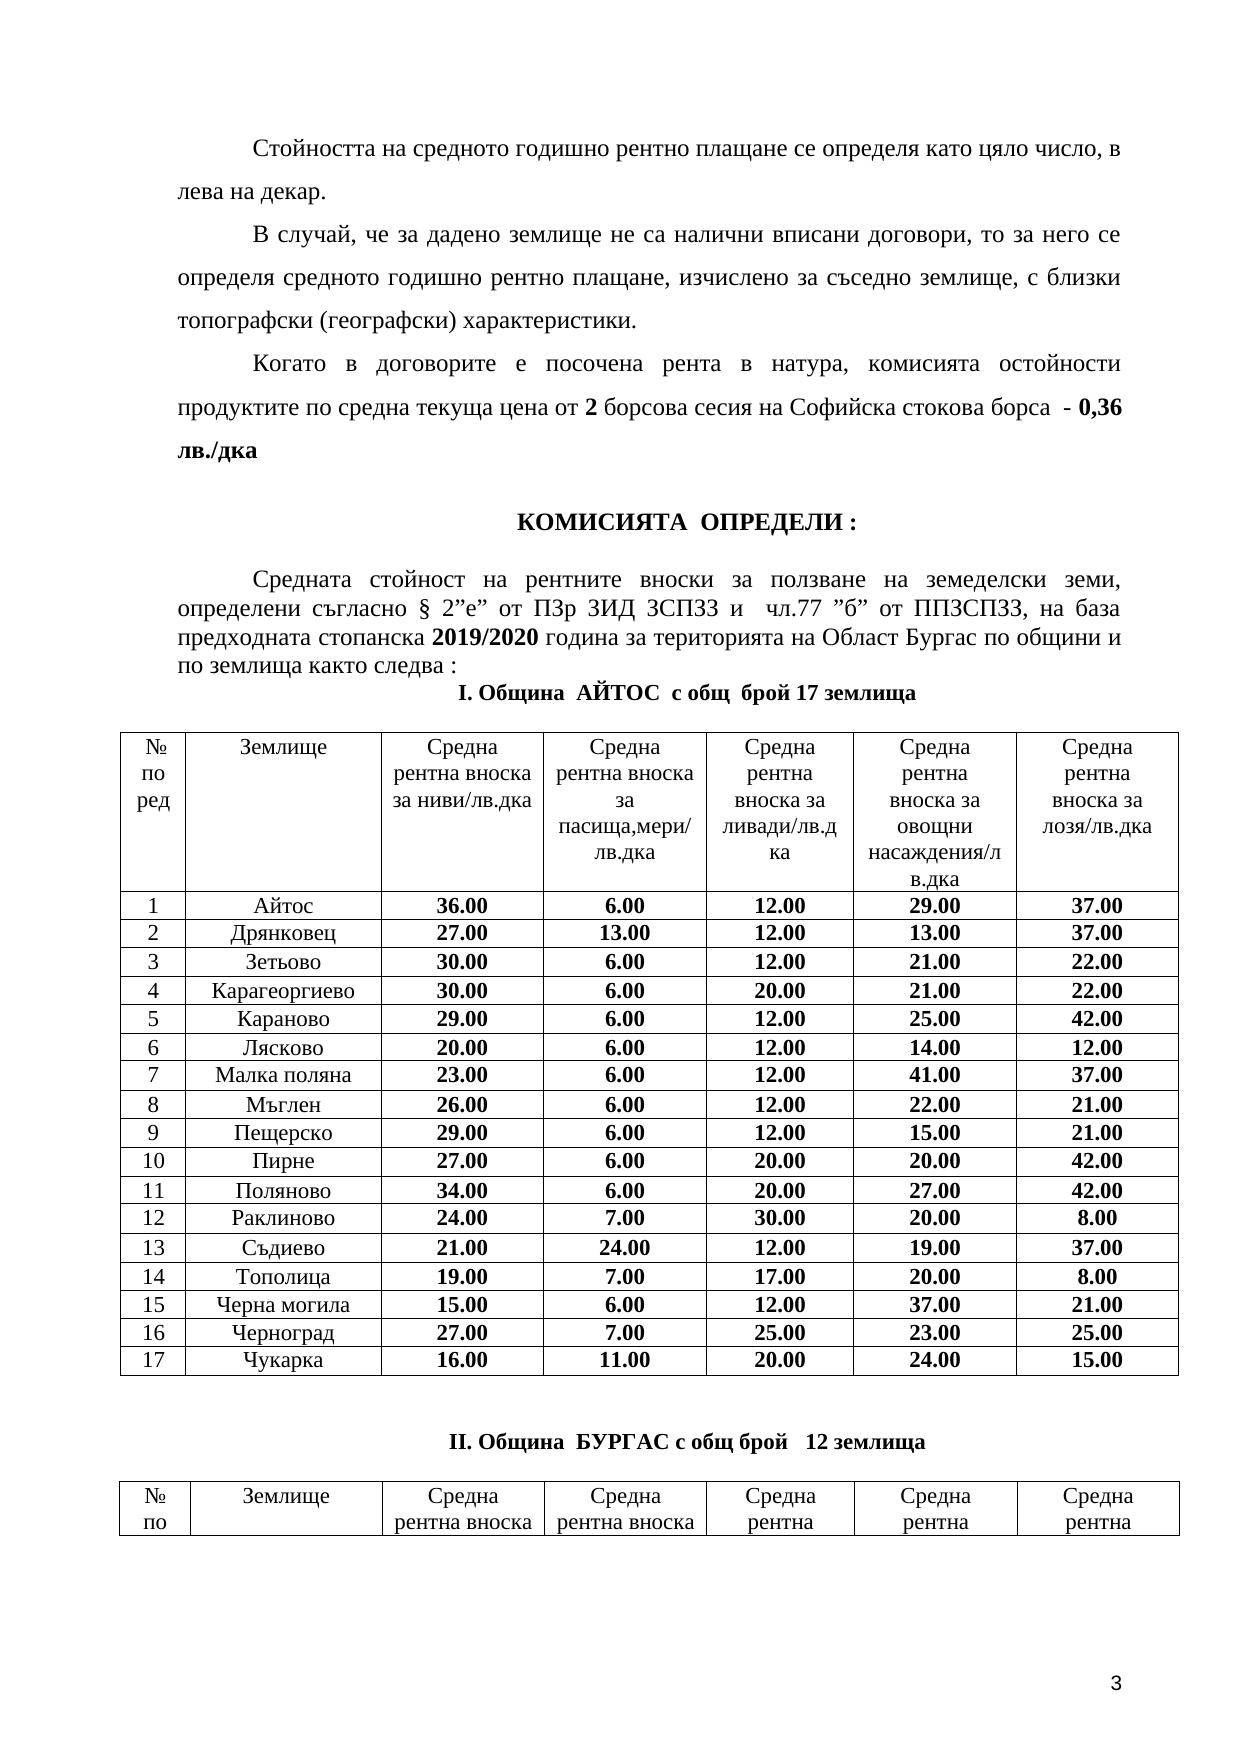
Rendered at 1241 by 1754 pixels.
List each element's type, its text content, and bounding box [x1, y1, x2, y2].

table_cell 1 [121, 892, 185, 918]
table_cell 37.00 [1017, 920, 1178, 947]
table_cell 12.00 [707, 1034, 853, 1060]
table_cell Малка поляна [186, 1061, 381, 1089]
table_cell 21.00 [1017, 1119, 1178, 1147]
table_cell 6.00 [544, 1061, 706, 1089]
table_cell 20.00 [854, 1148, 1016, 1176]
table_cell 6 [121, 1034, 185, 1060]
table_cell 22.00 [1017, 948, 1178, 976]
text ІІ. Община БУРГАС с общ брой 12 землища [177, 1428, 1122, 1455]
table_cell Карагеоргиево [186, 977, 381, 1004]
table_cell 26.00 [382, 1091, 543, 1118]
table_cell 42.00 [1017, 1005, 1178, 1033]
table_cell Черна могила [186, 1291, 381, 1318]
table_cell 8 [121, 1091, 185, 1118]
table_header Средна рентна вноска за пасища,мери/лв.дка [544, 733, 706, 891]
table_cell 6.00 [544, 1091, 706, 1118]
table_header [1018, 1482, 1179, 1535]
text І. Община АЙТОС с общ брой 17 землища [177, 679, 1122, 706]
table_cell 37.00 [1017, 1234, 1178, 1262]
table_cell 30.00 [382, 977, 543, 1004]
table_cell 6.00 [544, 1148, 706, 1176]
table_cell 29.00 [854, 892, 1016, 918]
table_cell 19.00 [382, 1263, 543, 1290]
table_cell 22.00 [1017, 977, 1178, 1004]
table_cell 2 [121, 920, 185, 947]
table_cell 17.00 [707, 1263, 853, 1290]
table_cell 21.00 [382, 1234, 543, 1262]
table_cell 7.00 [544, 1263, 706, 1290]
table_cell 24.00 [544, 1234, 706, 1262]
table_cell 16.00 [382, 1347, 543, 1374]
table_cell Пирне [186, 1148, 381, 1176]
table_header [383, 1482, 544, 1535]
table_cell 21.00 [1017, 1291, 1178, 1318]
table_cell 13.00 [854, 920, 1016, 947]
table_cell Поляново [186, 1177, 381, 1203]
table_cell 9 [121, 1119, 185, 1147]
table_cell 11 [121, 1177, 185, 1203]
table_cell 12.00 [707, 1234, 853, 1262]
table_cell 27.00 [382, 1319, 543, 1346]
table_cell 12.00 [707, 1291, 853, 1318]
table_cell Черноград [186, 1319, 381, 1346]
table_cell 12.00 [707, 920, 853, 947]
table_cell 4 [121, 977, 185, 1004]
table_cell 25.00 [854, 1005, 1016, 1033]
table_cell 3 [121, 948, 185, 976]
table_cell 14.00 [854, 1034, 1016, 1060]
table_cell 8.00 [1017, 1263, 1178, 1290]
table_cell 42.00 [1017, 1148, 1178, 1176]
table_cell 5 [121, 1005, 185, 1033]
table_cell Дрянковец [186, 920, 381, 947]
table_cell 6.00 [544, 1034, 706, 1060]
table_cell 41.00 [854, 1061, 1016, 1089]
table_cell 36.00 [382, 892, 543, 918]
table_header Средна рентна вноска за лозя/лв.дка [1017, 733, 1178, 891]
table_cell 20.00 [854, 1263, 1016, 1290]
text В случай, че за дадено землище не са налични вписани договори, то за него се определя средното годишно рентно плащане, изчислено за съседно землище, с близки топографски (географски) характеристики. [177, 219, 1122, 334]
table_cell 8.00 [1017, 1204, 1178, 1233]
table_cell 6.00 [544, 948, 706, 976]
table_cell Караново [186, 1005, 381, 1033]
text Стойността на средното годишно рентно плащане се определя като цяло число, в лева на декар. [177, 133, 1122, 205]
table_header № по ред [120, 1482, 190, 1535]
table_cell 37.00 [854, 1291, 1016, 1318]
text КОМИСИЯТА ОПРЕДЕЛИ : [177, 507, 1122, 535]
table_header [855, 1482, 1017, 1535]
table_cell 17 [121, 1347, 185, 1374]
table_cell Чукарка [186, 1347, 381, 1374]
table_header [545, 1482, 706, 1535]
table_cell Зетьово [186, 948, 381, 976]
table_cell 21.00 [854, 977, 1016, 1004]
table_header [707, 1482, 854, 1535]
table_cell 29.00 [382, 1119, 543, 1147]
table_cell 7.00 [544, 1319, 706, 1346]
table_cell 25.00 [1017, 1319, 1178, 1346]
table_cell 20.00 [707, 977, 853, 1004]
table_cell 27.00 [382, 1148, 543, 1176]
table_cell 11.00 [544, 1347, 706, 1374]
table_cell 6.00 [544, 1291, 706, 1318]
text Когато в договорите е посочена рента в натура, комисията остойности продуктите по средна текуща цена от 2 борсова сесия на Софийска стокова борса - 0,36 лв./дка [177, 348, 1122, 463]
text Средната стойност на рентните вноски за ползване на земеделски земи, определени съгласно § 2”е” от ПЗр ЗИД ЗСПЗЗ и чл.77 ”б” от ППЗСПЗЗ, на база предходната стопанска 2019/2020 година за територията на Област Бургас по общини и по землища както следва : [177, 564, 1122, 679]
table_cell 20.00 [707, 1148, 853, 1176]
table_cell 42.00 [1017, 1177, 1178, 1203]
table_cell 7 [121, 1061, 185, 1089]
table_cell Пещерско [186, 1119, 381, 1147]
table_cell 20.00 [382, 1034, 543, 1060]
table_cell 20.00 [707, 1347, 853, 1374]
table_header Землище [186, 733, 381, 891]
table_cell 30.00 [382, 948, 543, 976]
table_cell 6.00 [544, 892, 706, 918]
table_cell 30.00 [707, 1204, 853, 1233]
table_cell 22.00 [854, 1091, 1016, 1118]
table_cell 27.00 [382, 920, 543, 947]
table_cell 6.00 [544, 1005, 706, 1033]
table_cell 13 [121, 1234, 185, 1262]
table_cell 29.00 [382, 1005, 543, 1033]
table_cell 21.00 [854, 948, 1016, 976]
table_cell 13.00 [544, 920, 706, 947]
table_cell 6.00 [544, 977, 706, 1004]
table_cell 14 [121, 1263, 185, 1290]
table_cell 34.00 [382, 1177, 543, 1203]
table_cell 27.00 [854, 1177, 1016, 1203]
table_cell 10 [121, 1148, 185, 1176]
table_cell 12.00 [1017, 1034, 1178, 1060]
table_cell 12 [121, 1204, 185, 1233]
table_cell 23.00 [382, 1061, 543, 1089]
table_header Средна рентна вноска за ливади/лв.дка [707, 733, 853, 891]
table_cell 6.00 [544, 1177, 706, 1203]
table_cell 19.00 [854, 1234, 1016, 1262]
table_header Землище [191, 1482, 382, 1535]
table_cell 21.00 [1017, 1091, 1178, 1118]
table_cell 23.00 [854, 1319, 1016, 1346]
table_cell Раклиново [186, 1204, 381, 1233]
table_cell 37.00 [1017, 892, 1178, 918]
table_cell 12.00 [707, 1061, 853, 1089]
table_cell 15.00 [382, 1291, 543, 1318]
table_cell Лясково [186, 1034, 381, 1060]
table_cell Мъглен [186, 1091, 381, 1118]
table_cell 15.00 [854, 1119, 1016, 1147]
table_cell 12.00 [707, 892, 853, 918]
table_cell Айтос [186, 892, 381, 918]
table_cell 12.00 [707, 948, 853, 976]
table_cell 16 [121, 1319, 185, 1346]
table_cell 20.00 [854, 1204, 1016, 1233]
table_cell 25.00 [707, 1319, 853, 1346]
table_cell 15.00 [1017, 1347, 1178, 1374]
table_cell 24.00 [382, 1204, 543, 1233]
table_cell Съдиево [186, 1234, 381, 1262]
table_cell 20.00 [707, 1177, 853, 1203]
table_cell 12.00 [707, 1005, 853, 1033]
table_cell 37.00 [1017, 1061, 1178, 1089]
table_cell 15 [121, 1291, 185, 1318]
table_cell 6.00 [544, 1119, 706, 1147]
table_cell 24.00 [854, 1347, 1016, 1374]
table_cell Тополица [186, 1263, 381, 1290]
table_cell 12.00 [707, 1119, 853, 1147]
table_cell 12.00 [707, 1091, 853, 1118]
table_header Средна рентна вноска за ниви/лв.дка [382, 733, 543, 891]
table_header № по ред [121, 733, 185, 891]
table_header Средна рентна вноска за овощни насаждения/лв.дка [854, 733, 1016, 891]
table_cell 7.00 [544, 1204, 706, 1233]
